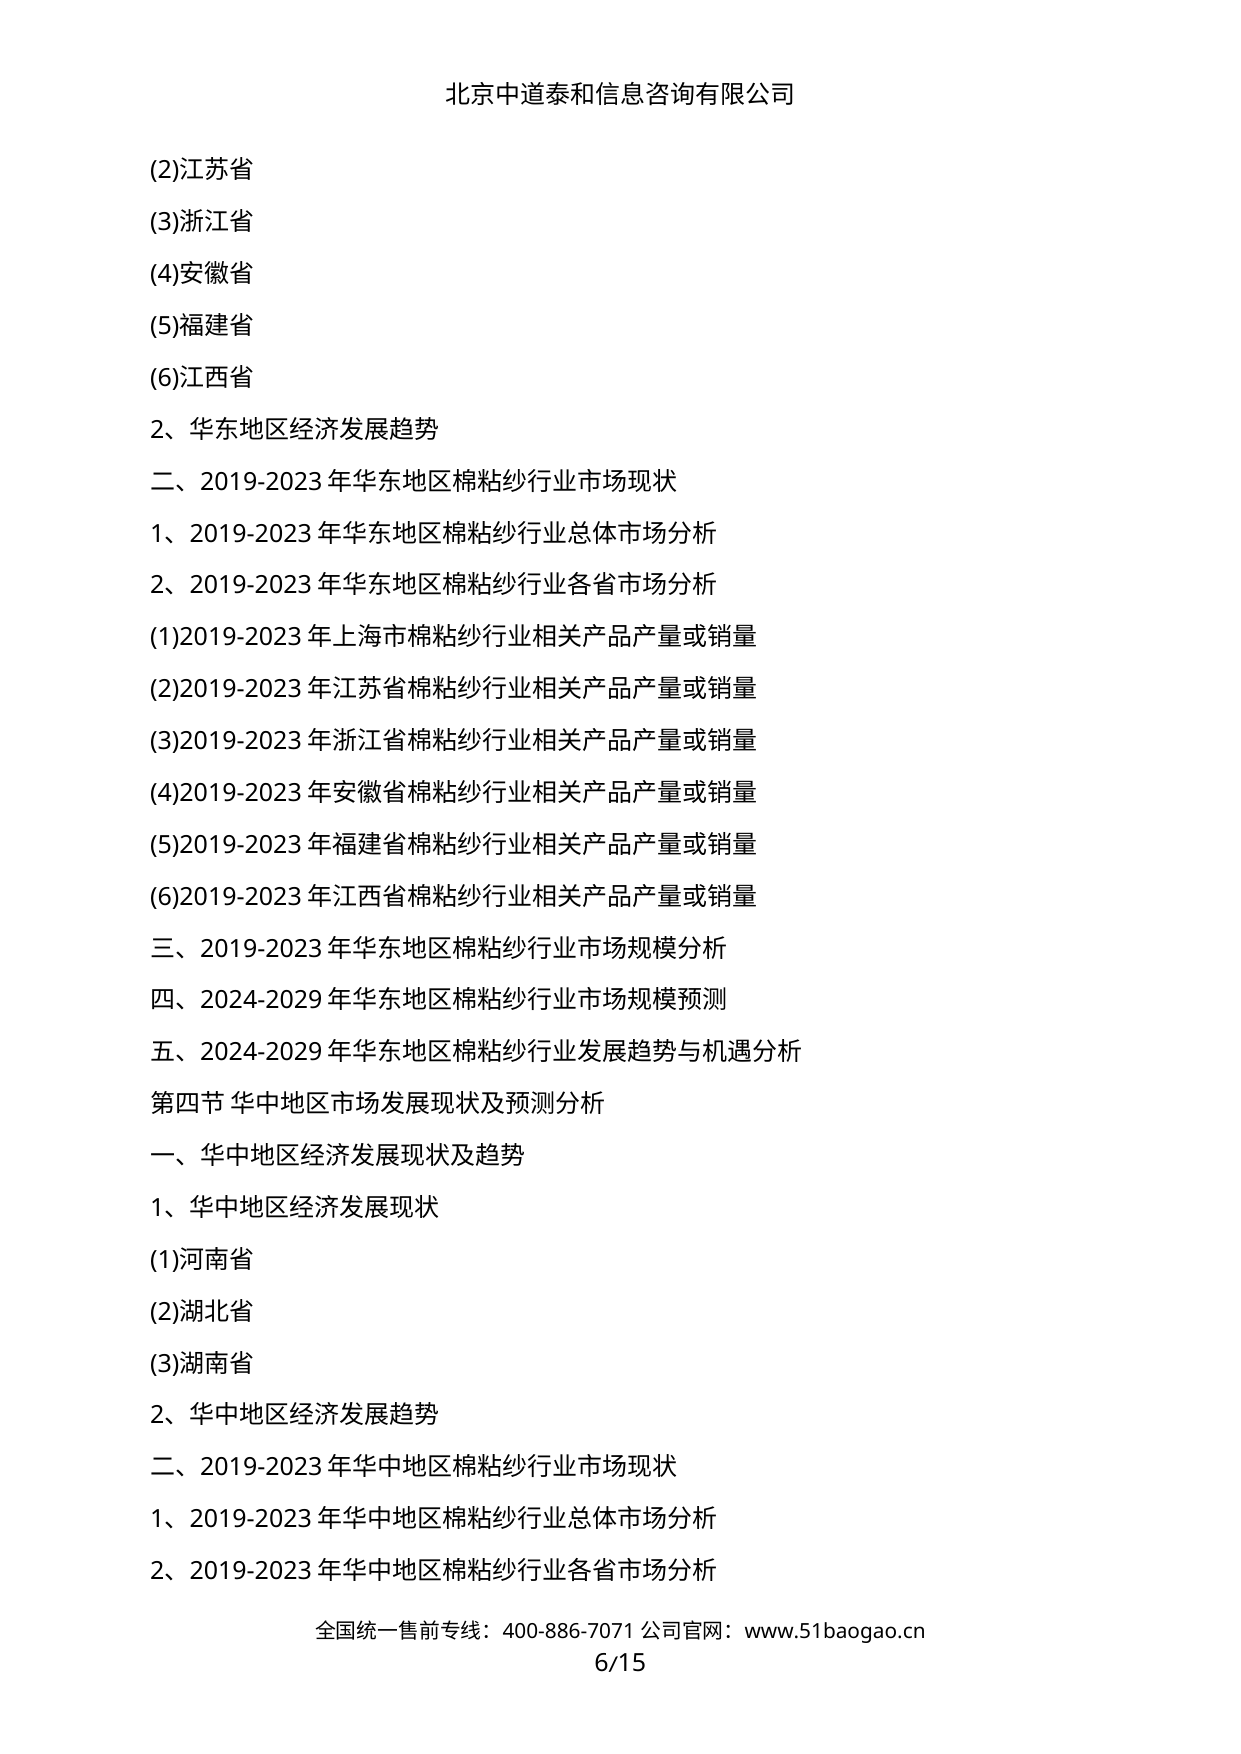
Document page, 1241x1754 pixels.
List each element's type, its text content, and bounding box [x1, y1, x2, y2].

text 二、2019-2023年华东地区棉粘纱行业市场现状 [150, 461, 1090, 497]
text (4)2019-2023年安徽省棉粘纱行业相关产品产量或销量 [150, 772, 1090, 809]
text (5)福建省 [150, 306, 1090, 342]
text (3)2019-2023年浙江省棉粘纱行业相关产品产量或销量 [150, 721, 1090, 757]
text (1)2019-2023年上海市棉粘纱行业相关产品产量或销量 [150, 617, 1090, 653]
text (1)河南省 [150, 1239, 1090, 1276]
text (6)江西省 [150, 357, 1090, 394]
text 2、华中地区经济发展趋势 [150, 1395, 1090, 1431]
text 一、华中地区经济发展现状及趋势 [150, 1136, 1090, 1172]
text (3)湖南省 [150, 1343, 1090, 1379]
text (3)浙江省 [150, 202, 1090, 238]
text 1、2019-2023年华中地区棉粘纱行业总体市场分析 [150, 1499, 1090, 1535]
text 2、2019-2023年华中地区棉粘纱行业各省市场分析 [150, 1551, 1090, 1587]
text (2)江苏省 [150, 150, 1090, 186]
text (6)2019-2023年江西省棉粘纱行业相关产品产量或销量 [150, 876, 1090, 912]
text 二、2019-2023年华中地区棉粘纱行业市场现状 [150, 1447, 1090, 1483]
text 五、2024-2029年华东地区棉粘纱行业发展趋势与机遇分析 [150, 1032, 1090, 1068]
text 2、华东地区经济发展趋势 [150, 409, 1090, 446]
text 2、2019-2023年华东地区棉粘纱行业各省市场分析 [150, 565, 1090, 601]
text 四、2024-2029年华东地区棉粘纱行业市场规模预测 [150, 980, 1090, 1016]
text 1、华中地区经济发展现状 [150, 1187, 1090, 1224]
text (4)安徽省 [150, 254, 1090, 290]
text 三、2019-2023年华东地区棉粘纱行业市场规模分析 [150, 928, 1090, 964]
text (2)2019-2023年江苏省棉粘纱行业相关产品产量或销量 [150, 669, 1090, 705]
text 第四节 华中地区市场发展现状及预测分析 [150, 1084, 1090, 1120]
text (5)2019-2023年福建省棉粘纱行业相关产品产量或销量 [150, 824, 1090, 861]
text 1、2019-2023年华东地区棉粘纱行业总体市场分析 [150, 513, 1090, 549]
text (2)湖北省 [150, 1291, 1090, 1327]
